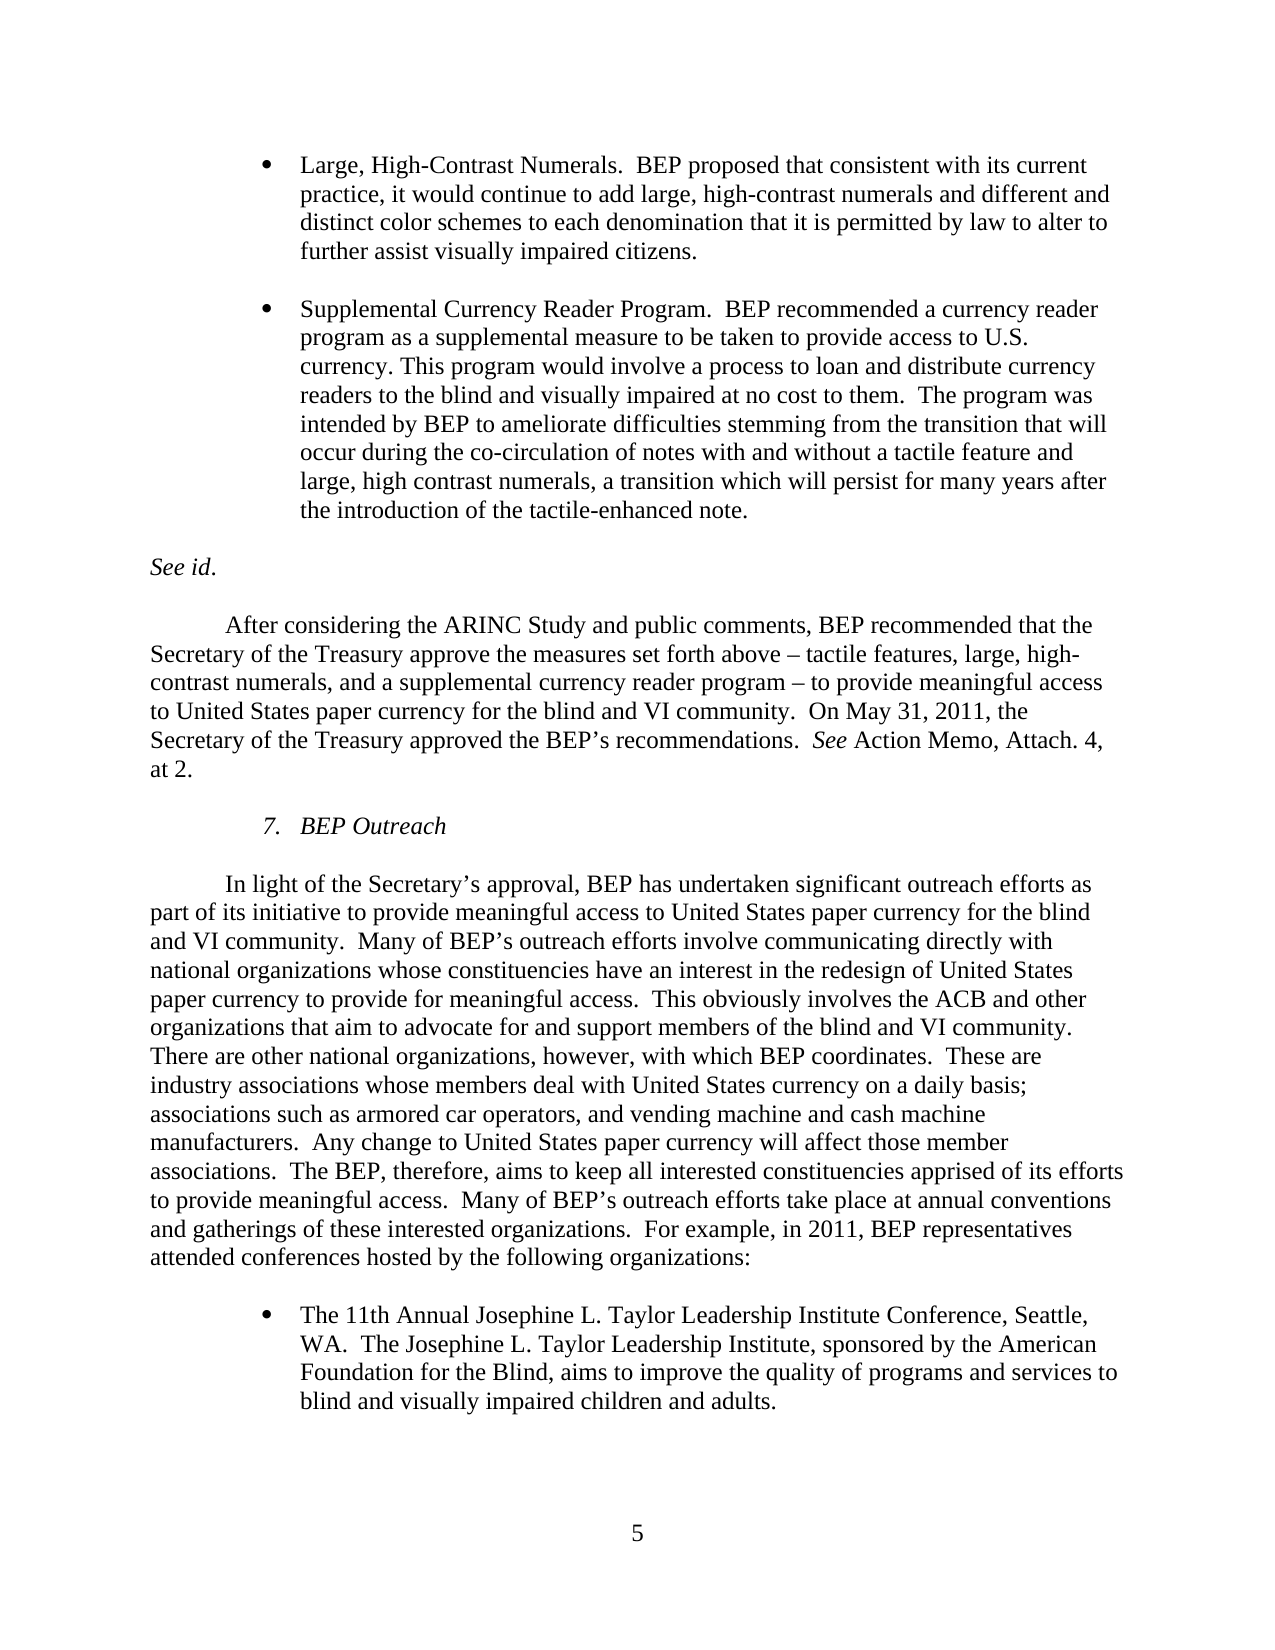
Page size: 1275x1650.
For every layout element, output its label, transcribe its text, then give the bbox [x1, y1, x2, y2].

list The 11th Annual Josephine L. Taylor Leadership Institute Conference, Seattle, WA. The Josephine L. Taylor Leadership Institute, sponsored by the American Foundation for the Blind, aims to improve the quality of programs and services to blind and visually impaired children and adults. [262, 1300, 1125, 1443]
text In light of the Secretary’s approval, BEP has undertaken significant outreach efforts as part of its initiative to provide meaningful access to United States paper currency for the blind and VI community. Many of BEP’s outreach efforts involve communicating directly with national organizations whose constituencies have an interest in the redesign of United States paper currency to provide for meaningful access. This obviously involves the ACB and other organizations that aim to advocate for and support members of the blind and VI community. There are other national organizations, however, with which BEP coordinates. These are industry associations whose members deal with United States currency on a daily basis; associations such as armored car operators, and vending machine and cash machine manufacturers. Any change to United States paper currency will affect those member associations. The BEP, therefore, aims to keep all interested constituencies apprised of its efforts to provide meaningful access. Many of BEP’s outreach efforts take place at annual conventions and gatherings of these interested organizations. For example, in 2011, BEP representatives attended conferences hosted by the following organizations: [150, 869, 1125, 1271]
list Large, High-Contrast Numerals. BEP proposed that consistent with its current practice, it would continue to add large, high-contrast numerals and different and distinct color schemes to each denomination that it is permitted by law to alter to further assist visually impaired citizens. [262, 150, 1125, 265]
list BEP Outreach [262, 811, 1125, 840]
text After considering the ARINC Study and public comments, BEP recommended that the Secretary of the Treasury approve the measures set forth above – tactile features, large, high-contrast numerals, and a supplemental currency reader program – to provide meaningful access to United States paper currency for the blind and VI community. On May 31, 2011, the Secretary of the Treasury approved the BEP’s recommendations. See Action Memo, Attach. 4, at 2. [150, 610, 1125, 782]
text See id. [150, 552, 1125, 581]
list Supplemental Currency Reader Program. BEP recommended a currency reader program as a supplemental measure to be taken to provide access to U.S. currency. This program would involve a process to loan and distribute currency readers to the blind and visually impaired at no cost to them. The program was intended by BEP to ameliorate difficulties stemming from the transition that will occur during the co-circulation of notes with and without a tactile feature and large, high contrast numerals, a transition which will persist for many years after the introduction of the tactile-enhanced note. [262, 294, 1125, 524]
